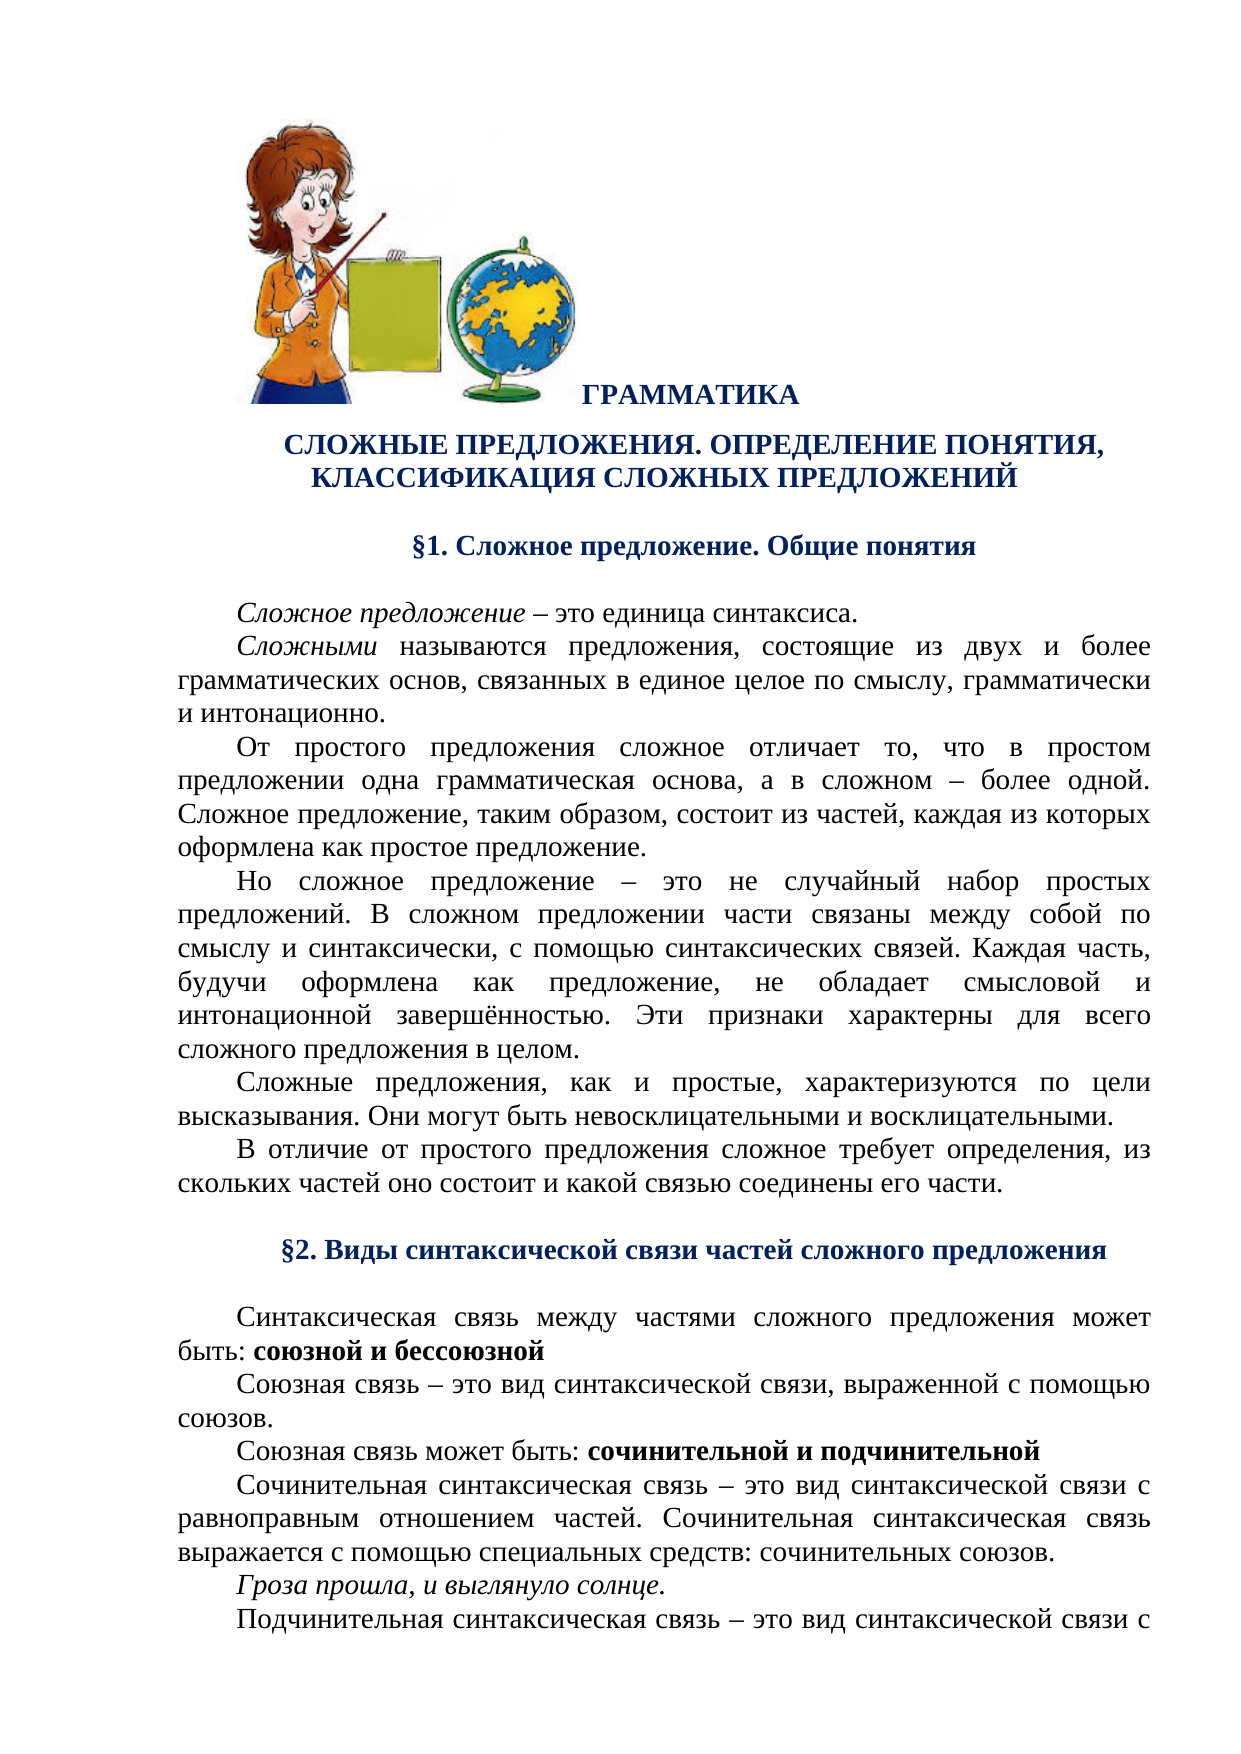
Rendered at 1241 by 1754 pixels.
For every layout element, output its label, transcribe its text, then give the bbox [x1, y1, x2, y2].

text Сложными называются предложения, состоящие из двух и более грамматических основ, связанных в единое целое по смыслу, грамматически и интонационно. [177, 628, 1152, 729]
text §1. Сложное предложение. Общие понятия [177, 528, 1152, 561]
text Союзная связь может быть: сочинительной и подчинительной [177, 1433, 1152, 1467]
text Сложные предложения, как и простые, характеризуются по цели высказывания. Они могут быть невосклицательными и восклицательными. [177, 1064, 1152, 1131]
text §2. Виды синтаксической связи частей сложного предложения [177, 1232, 1152, 1266]
text Союзная связь – это вид синтаксической связи, выраженной с помощью союзов. [177, 1366, 1152, 1433]
text Но сложное предложение – это не случайный набор простых предложений. В сложном предложении части связаны между собой по смыслу и синтаксически, с помощью синтаксических связей. Каждая часть, будучи оформлена как предложение, не обладает смысловой и интонационной завершённостью. Эти признаки характерны для всего сложного предложения в целом. [177, 863, 1152, 1064]
text От простого предложения сложное отличает то, что в простом предложении одна грамматическая основа, а в сложном – более одной. Сложное предложение, таким образом, состоит из частей, каждая из которых оформлена как простое предложение. [177, 729, 1152, 863]
text СЛОЖНЫЕ ПРЕДЛОЖЕНИЯ. ОПРЕДЕЛЕНИЕ ПОНЯТИЯ, КЛАССИФИКАЦИЯ СЛОЖНЫХ ПРЕДЛОЖЕНИЙ [177, 427, 1152, 494]
picture [236, 118, 582, 404]
text Синтаксическая связь между частями сложного предложения может быть: союзной и бессоюзной [177, 1299, 1152, 1366]
text Гроза прошла, и выглянуло солнце. [177, 1567, 1152, 1601]
text Сложное предложение – это единица синтаксиса. [177, 595, 1152, 628]
text В отличие от простого предложения сложное требует определения, из скольких частей оно состоит и какой связью соединены его части. [177, 1131, 1152, 1198]
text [177, 1601, 1152, 1634]
text Сочинительная синтаксическая связь – это вид синтаксической связи с равноправным отношением частей. Сочинительная синтаксическая связь выражается с помощью специальных средств: сочинительных союзов. [177, 1467, 1152, 1567]
